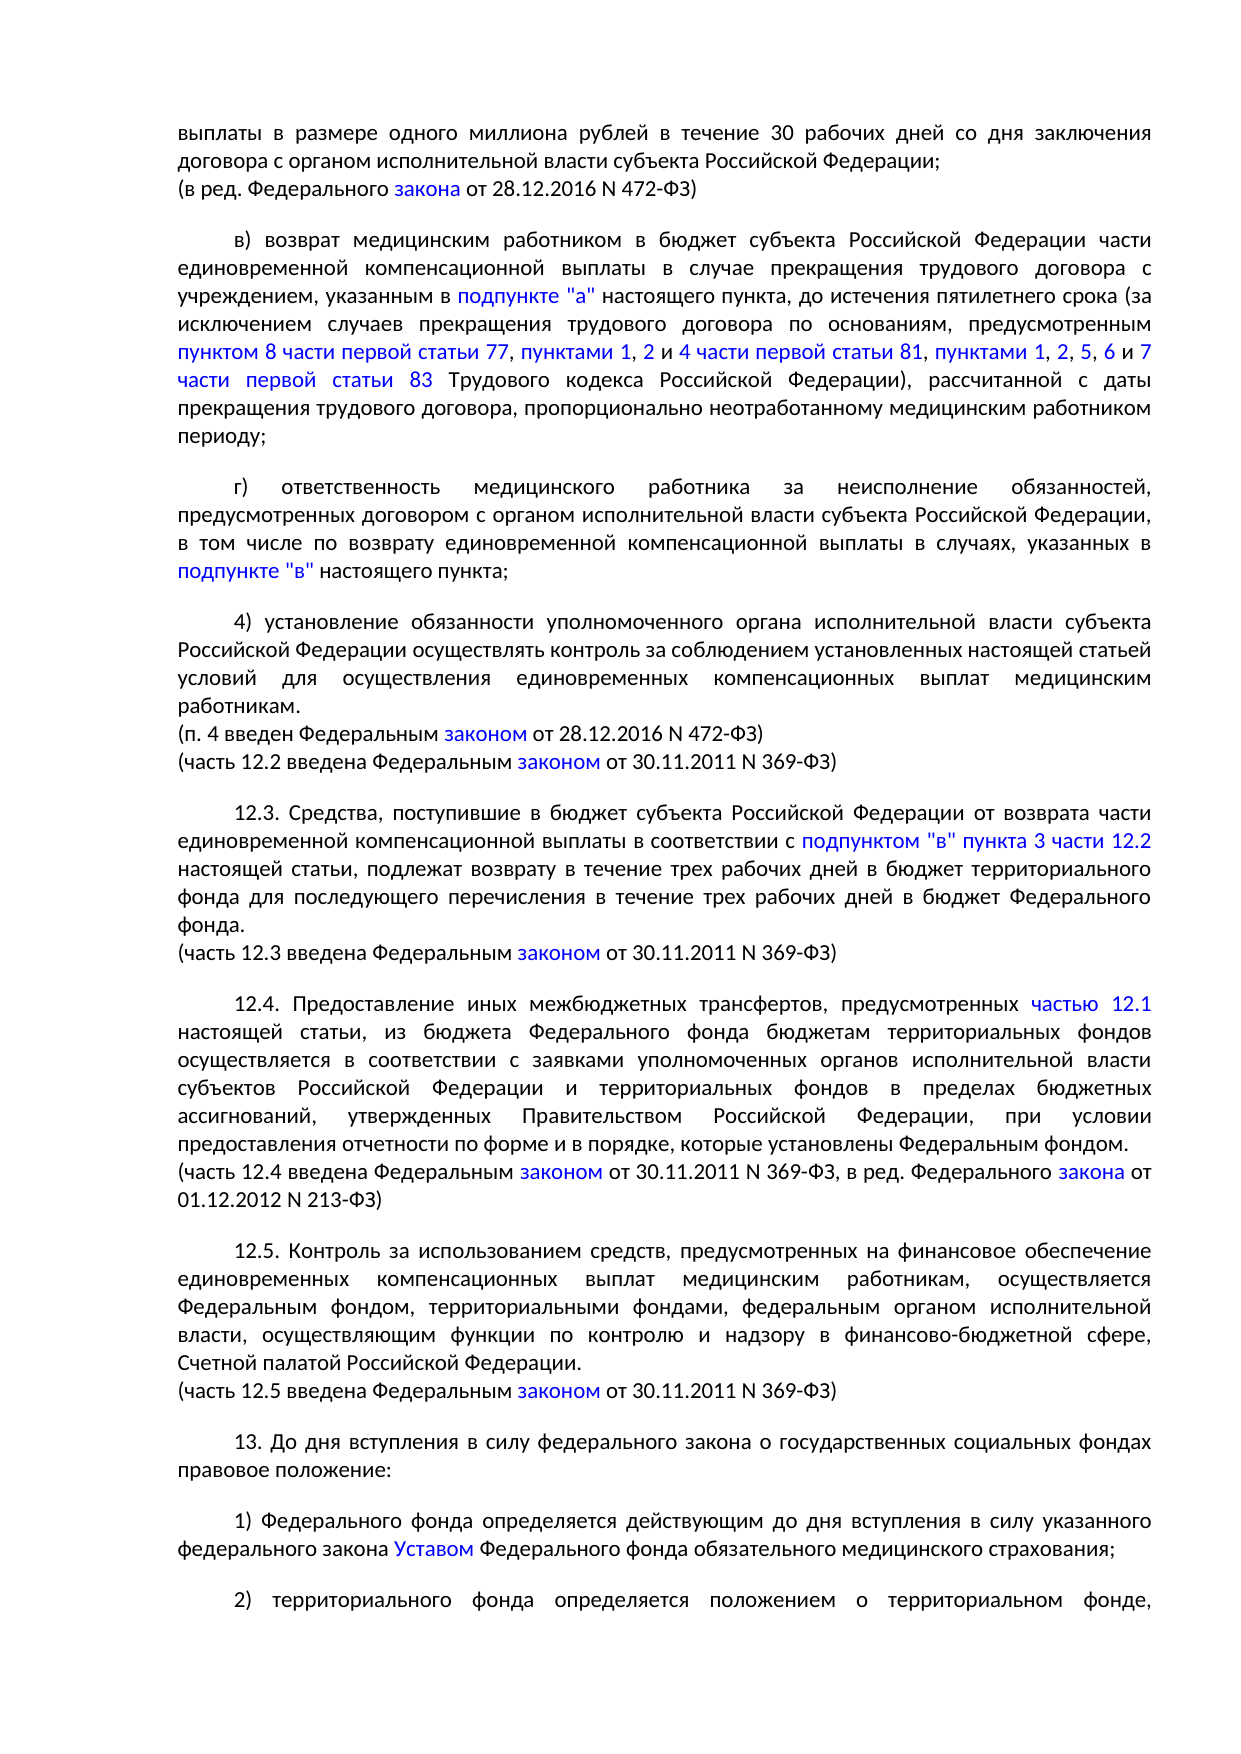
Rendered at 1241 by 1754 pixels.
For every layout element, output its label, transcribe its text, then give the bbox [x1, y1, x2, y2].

text (часть 12.4 введена Федеральным законом от 30.11.2011 N 369-ФЗ, в ред. Федерального закона от 01.12.2012 N 213-ФЗ) [177, 1157, 1152, 1213]
text 4) установление обязанности уполномоченного органа исполнительной власти субъекта Российской Федерации осуществлять контроль за соблюдением установленных настоящей статьей условий для осуществления единовременных компенсационных выплат медицинским работникам. [177, 607, 1152, 719]
text 12.4. Предоставление иных межбюджетных трансфертов, предусмотренных частью 12.1 настоящей статьи, из бюджета Федерального фонда бюджетам территориальных фондов осуществляется в соответствии с заявками уполномоченных органов исполнительной власти субъектов Российской Федерации и территориальных фондов в пределах бюджетных ассигнований, утвержденных Правительством Российской Федерации, при условии предоставления отчетности по форме и в порядке, которые установлены Федеральным фондом. [177, 989, 1152, 1157]
text 12.5. Контроль за использованием средств, предусмотренных на финансовое обеспечение единовременных компенсационных выплат медицинским работникам, осуществляется Федеральным фондом, территориальными фондами, федеральным органом исполнительной власти, осуществляющим функции по контролю и надзору в финансово-бюджетной сфере, Счетной палатой Российской Федерации. [177, 1236, 1152, 1376]
text (часть 12.3 введена Федеральным законом от 30.11.2011 N 369-ФЗ) [177, 938, 1152, 966]
text (в ред. Федерального закона от 28.12.2016 N 472-ФЗ) [177, 174, 1152, 202]
text 1) Федерального фонда определяется действующим до дня вступления в силу указанного федерального закона Уставом Федерального фонда обязательного медицинского страхования; [177, 1506, 1152, 1562]
text (часть 12.2 введена Федеральным законом от 30.11.2011 N 369-ФЗ) [177, 747, 1152, 775]
text 13. До дня вступления в силу федерального закона о государственных социальных фондах правовое положение: [177, 1427, 1152, 1483]
text (часть 12.5 введена Федеральным законом от 30.11.2011 N 369-ФЗ) [177, 1376, 1152, 1404]
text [177, 118, 1152, 174]
text 12.3. Средства, поступившие в бюджет субъекта Российской Федерации от возврата части единовременной компенсационной выплаты в соответствии с подпунктом "в" пункта 3 части 12.2 настоящей статьи, подлежат возврату в течение трех рабочих дней в бюджет территориального фонда для последующего перечисления в течение трех рабочих дней в бюджет Федерального фонда. [177, 798, 1152, 938]
text в) возврат медицинским работником в бюджет субъекта Российской Федерации части единовременной компенсационной выплаты в случае прекращения трудового договора с учреждением, указанным в подпункте "а" настоящего пункта, до истечения пятилетнего срока (за исключением случаев прекращения трудового договора по основаниям, предусмотренным пунктом 8 части первой статьи 77, пунктами 1, 2 и 4 части первой статьи 81, пунктами 1, 2, 5, 6 и 7 части первой статьи 83 Трудового кодекса Российской Федерации), рассчитанной с даты прекращения трудового договора, пропорционально неотработанному медицинским работником периоду; [177, 225, 1152, 449]
text (п. 4 введен Федеральным законом от 28.12.2016 N 472-ФЗ) [177, 719, 1152, 747]
text г) ответственность медицинского работника за неисполнение обязанностей, предусмотренных договором с органом исполнительной власти субъекта Российской Федерации, в том числе по возврату единовременной компенсационной выплаты в случаях, указанных в подпункте "в" настоящего пункта; [177, 472, 1152, 584]
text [177, 1585, 1152, 1613]
